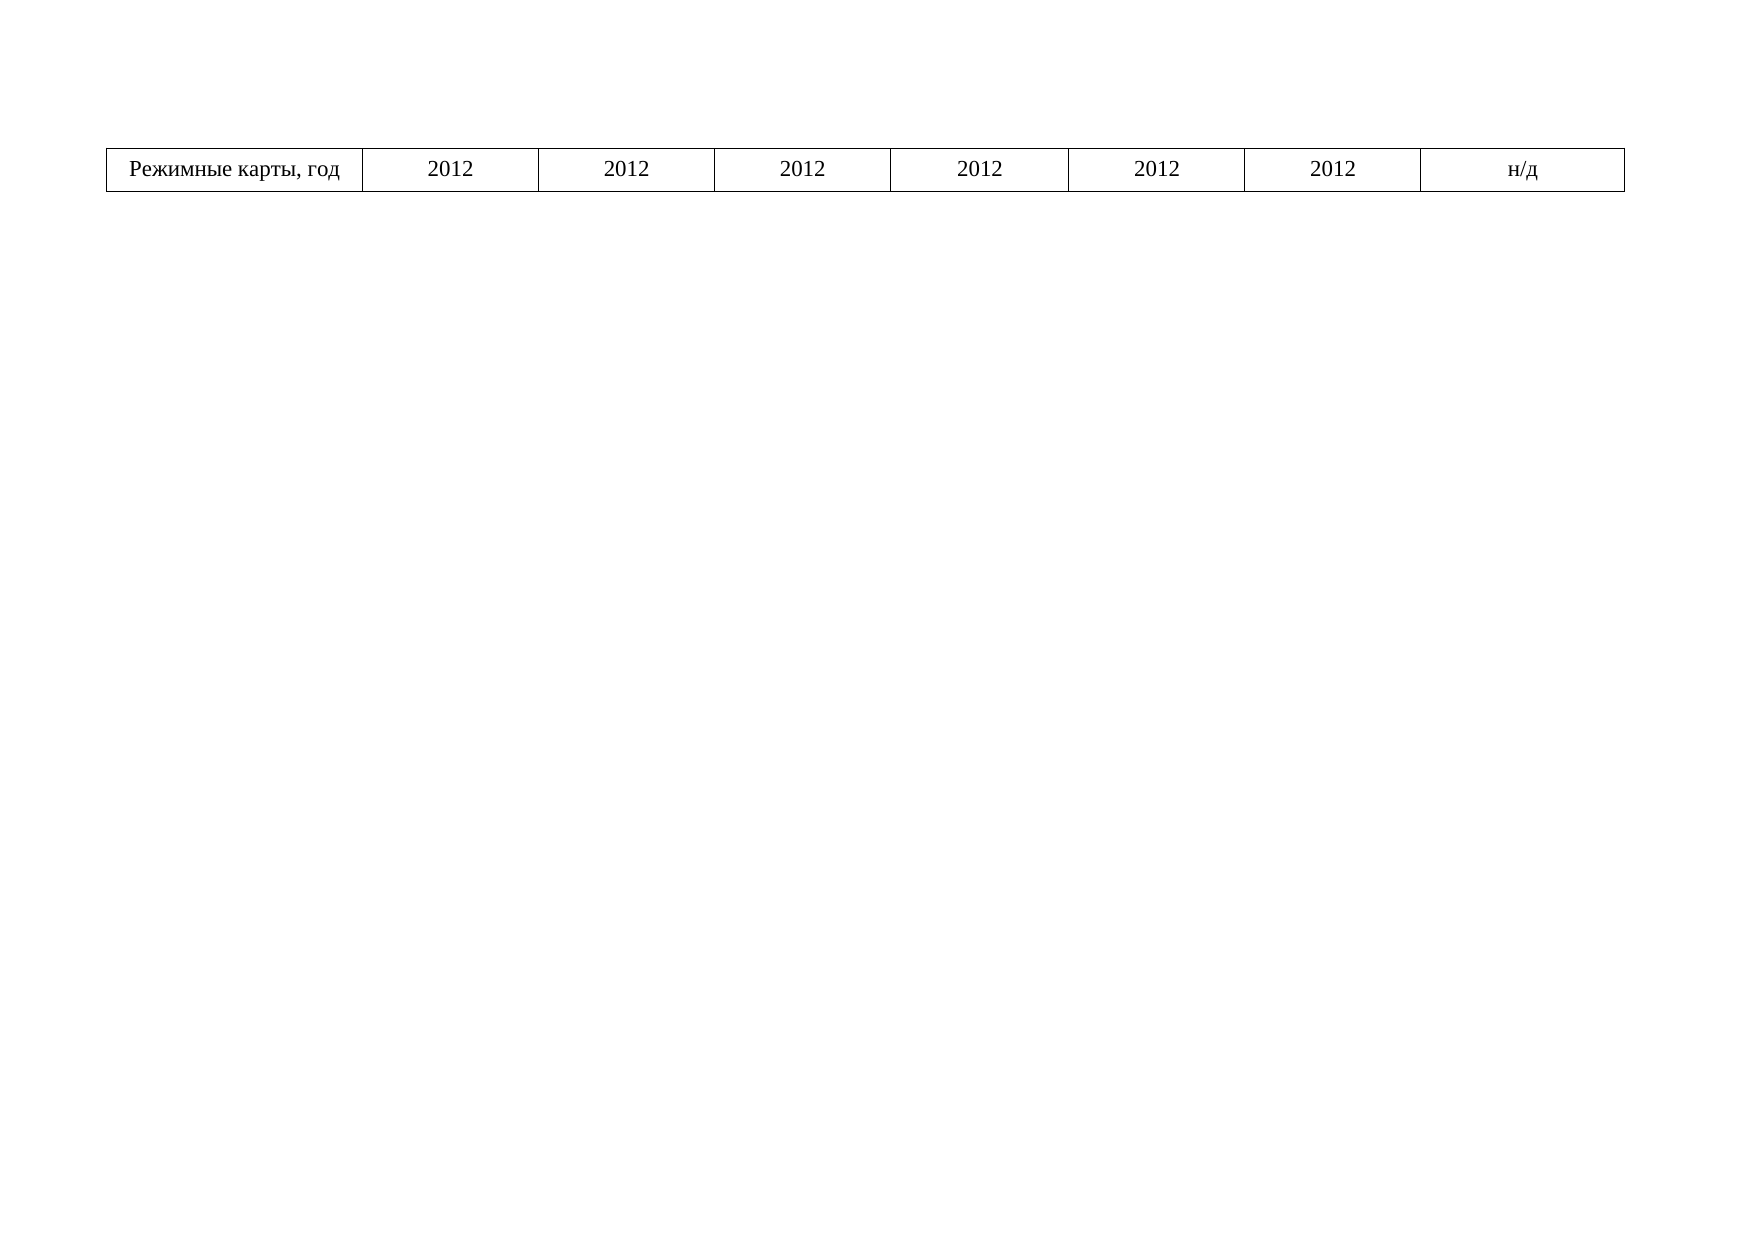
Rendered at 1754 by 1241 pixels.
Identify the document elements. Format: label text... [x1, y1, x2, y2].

table_cell 2012 [363, 149, 538, 191]
table_cell н/д [1421, 149, 1624, 191]
table_cell 2012 [1245, 149, 1420, 191]
table_cell Режимные карты, год [107, 149, 362, 191]
table_cell 2012 [1069, 149, 1244, 191]
table_cell 2012 [539, 149, 714, 191]
table_cell 2012 [891, 149, 1068, 191]
table_cell 2012 [715, 149, 890, 191]
